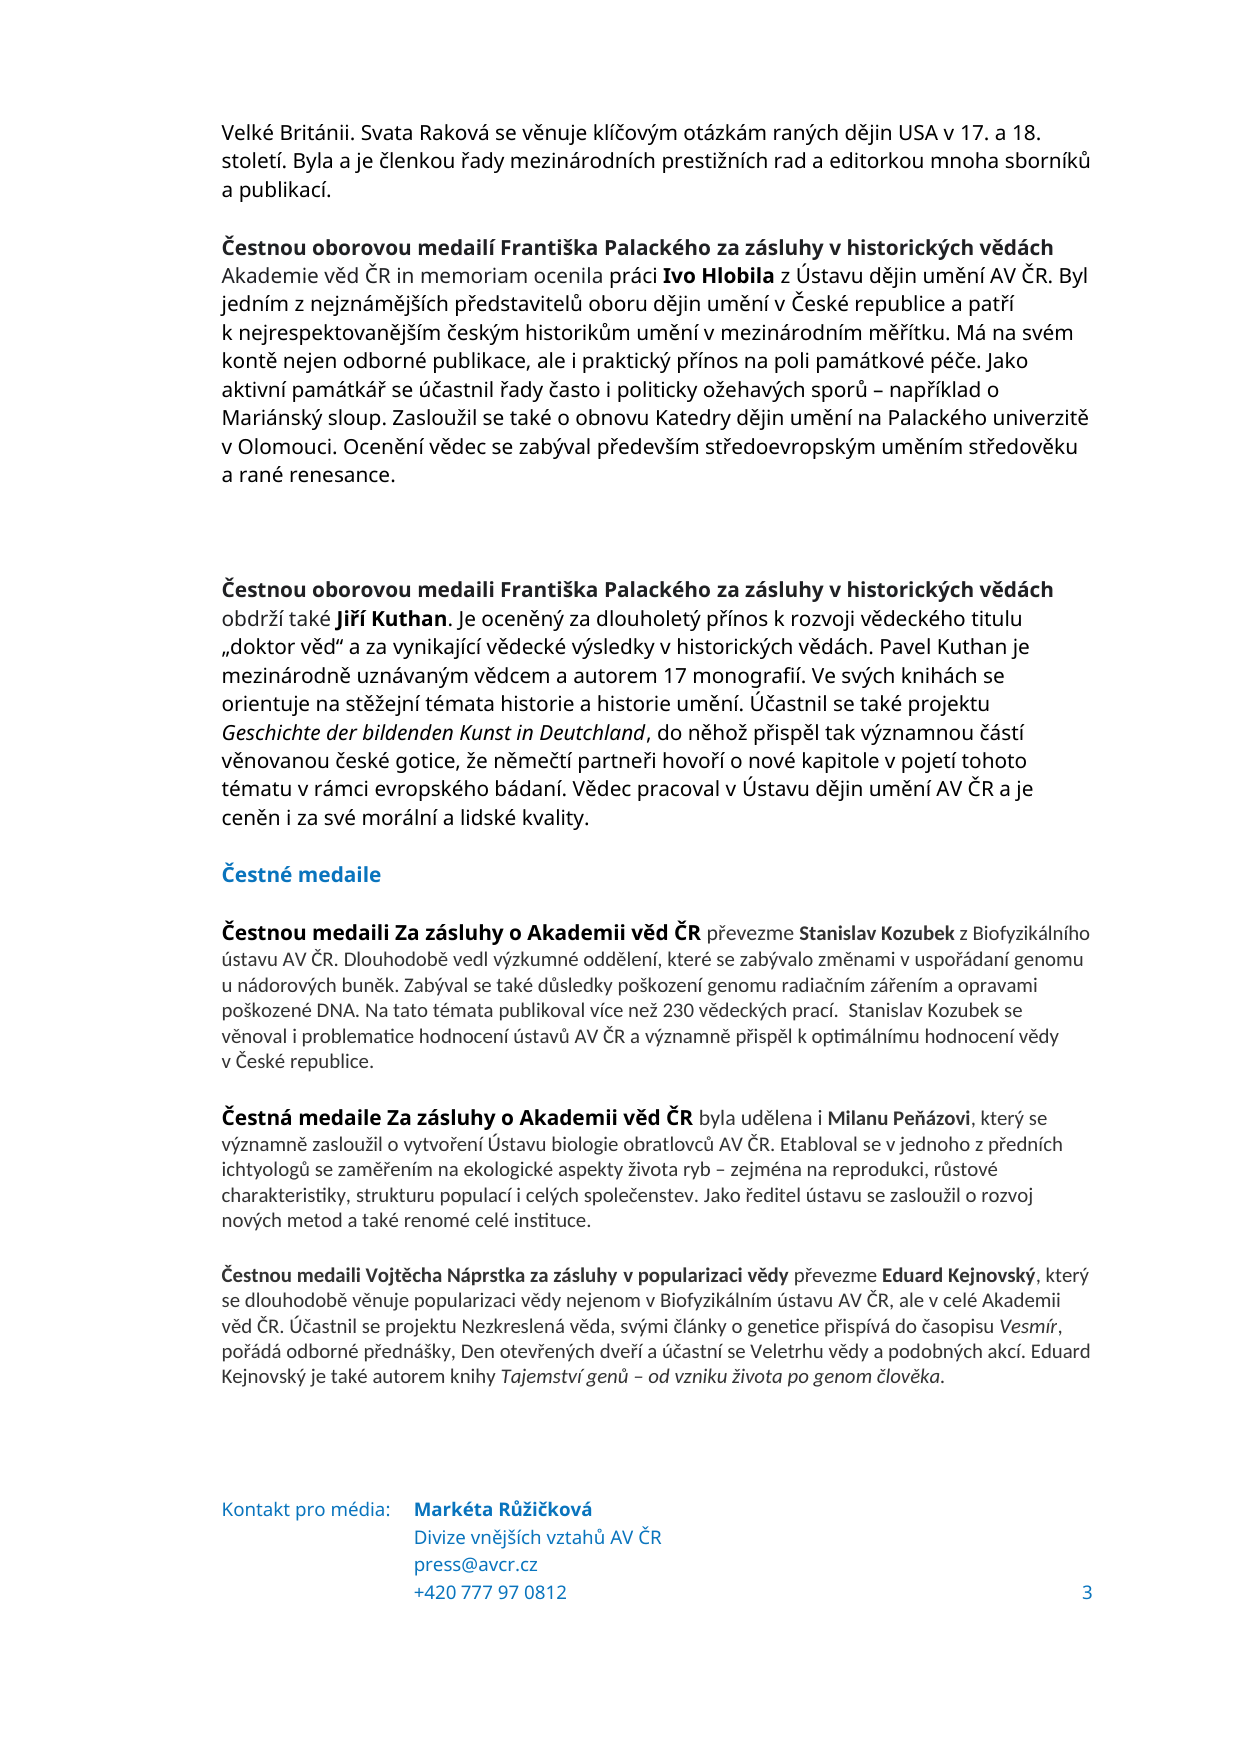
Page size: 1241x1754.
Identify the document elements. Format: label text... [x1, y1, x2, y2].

text Čestná medaile Za zásluhy o Akademii věd ČR byla udělena i Milanu Peňázovi, který se významně zasloužil o vytvoření Ústavu biologie obratlovců AV ČR. Etabloval se v jednoho z předních ichtyologů se zaměřením na ekologické aspekty života ryb – zejména na reprodukci, růstové charakteristiky, strukturu populací i celých společenstev. Jako ředitel ústavu se zasloužil o rozvoj nových metod a také renomé celé instituce. [221, 1103, 1093, 1233]
text Čestnou medaili Vojtěcha Náprstka za zásluhy v popularizaci vědy převezme Eduard Kejnovský, který se dlouhodobě věnuje popularizaci vědy nejenom v Biofyzikálním ústavu AV ČR, ale v celé Akademii věd ČR. Účastnil se projektu Nezkreslená věda, svými články o genetice přispívá do časopisu Vesmír, pořádá odborné přednášky, Den otevřených dveří a účastní se Veletrhu vědy a podobných akcí. Eduard Kejnovský je také autorem knihy Tajemství genů – od vzniku života po genom člověka. [623, 1262, 1093, 1389]
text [221, 118, 1093, 203]
text Čestnou oborovou medaili Františka Palackého za zásluhy v historických vědách obdrží také Jiří Kuthan. Je oceněný za dlouholetý přínos k rozvoji vědeckého titulu „doktor věd“ a za vynikající vědecké výsledky v historických vědách. Pavel Kuthan je mezinárodně uznávaným vědcem a autorem 17 monografií. Ve svých knihách se orientuje na stěžejní témata historie a historie umění. Účastnil se také projektu Geschichte der bildenden Kunst in Deutchland, do něhož přispěl tak významnou částí věnovanou české gotice, že němečtí partneři hovoří o nové kapitole v pojetí tohoto tématu v rámci evropského bádaní. Vědec pracoval v Ústavu dějin umění AV ČR a je ceněn i za své morální a lidské kvality. [221, 575, 1093, 831]
text Čestnou medaili Za zásluhy o Akademii věd ČR převezme Stanislav Kozubek z Biofyzikálního ústavu AV ČR. Dlouhodobě vedl výzkumné oddělení, které se zabývalo změnami v uspořádaní genomu u nádorových buněk. Zabýval se také důsledky poškození genomu radiačním zářením a opravami poškozené DNA. Na tato témata publikoval více než 230 vědeckých prací. Stanislav Kozubek se věnoval i problematice hodnocení ústavů AV ČR a významně přispěl k optimálnímu hodnocení vědy v České republice. [221, 918, 1093, 1074]
text Čestné medaile [221, 861, 1093, 889]
text Čestnou oborovou medailí Františka Palackého za zásluhy v historických vědách Akademie věd ČR in memoriam ocenila práci Ivo Hlobila z Ústavu dějin umění AV ČR. Byl jedním z nejznámějších představitelů oboru dějin umění v České republice a patří k nejrespektovanějším českým historikům umění v mezinárodním měřítku. Má na svém kontě nejen odborné publikace, ale i praktický přínos na poli památkové péče. Jako aktivní památkář se účastnil řady často i politicky ožehavých sporů – například o Mariánský sloup. Zasloužil se také o obnovu Katedry dějin umění na Palackého univerzitě v Olomouci. Ocenění vědec se zabýval především středoevropským uměním středověku a rané renesance. [221, 233, 1093, 489]
